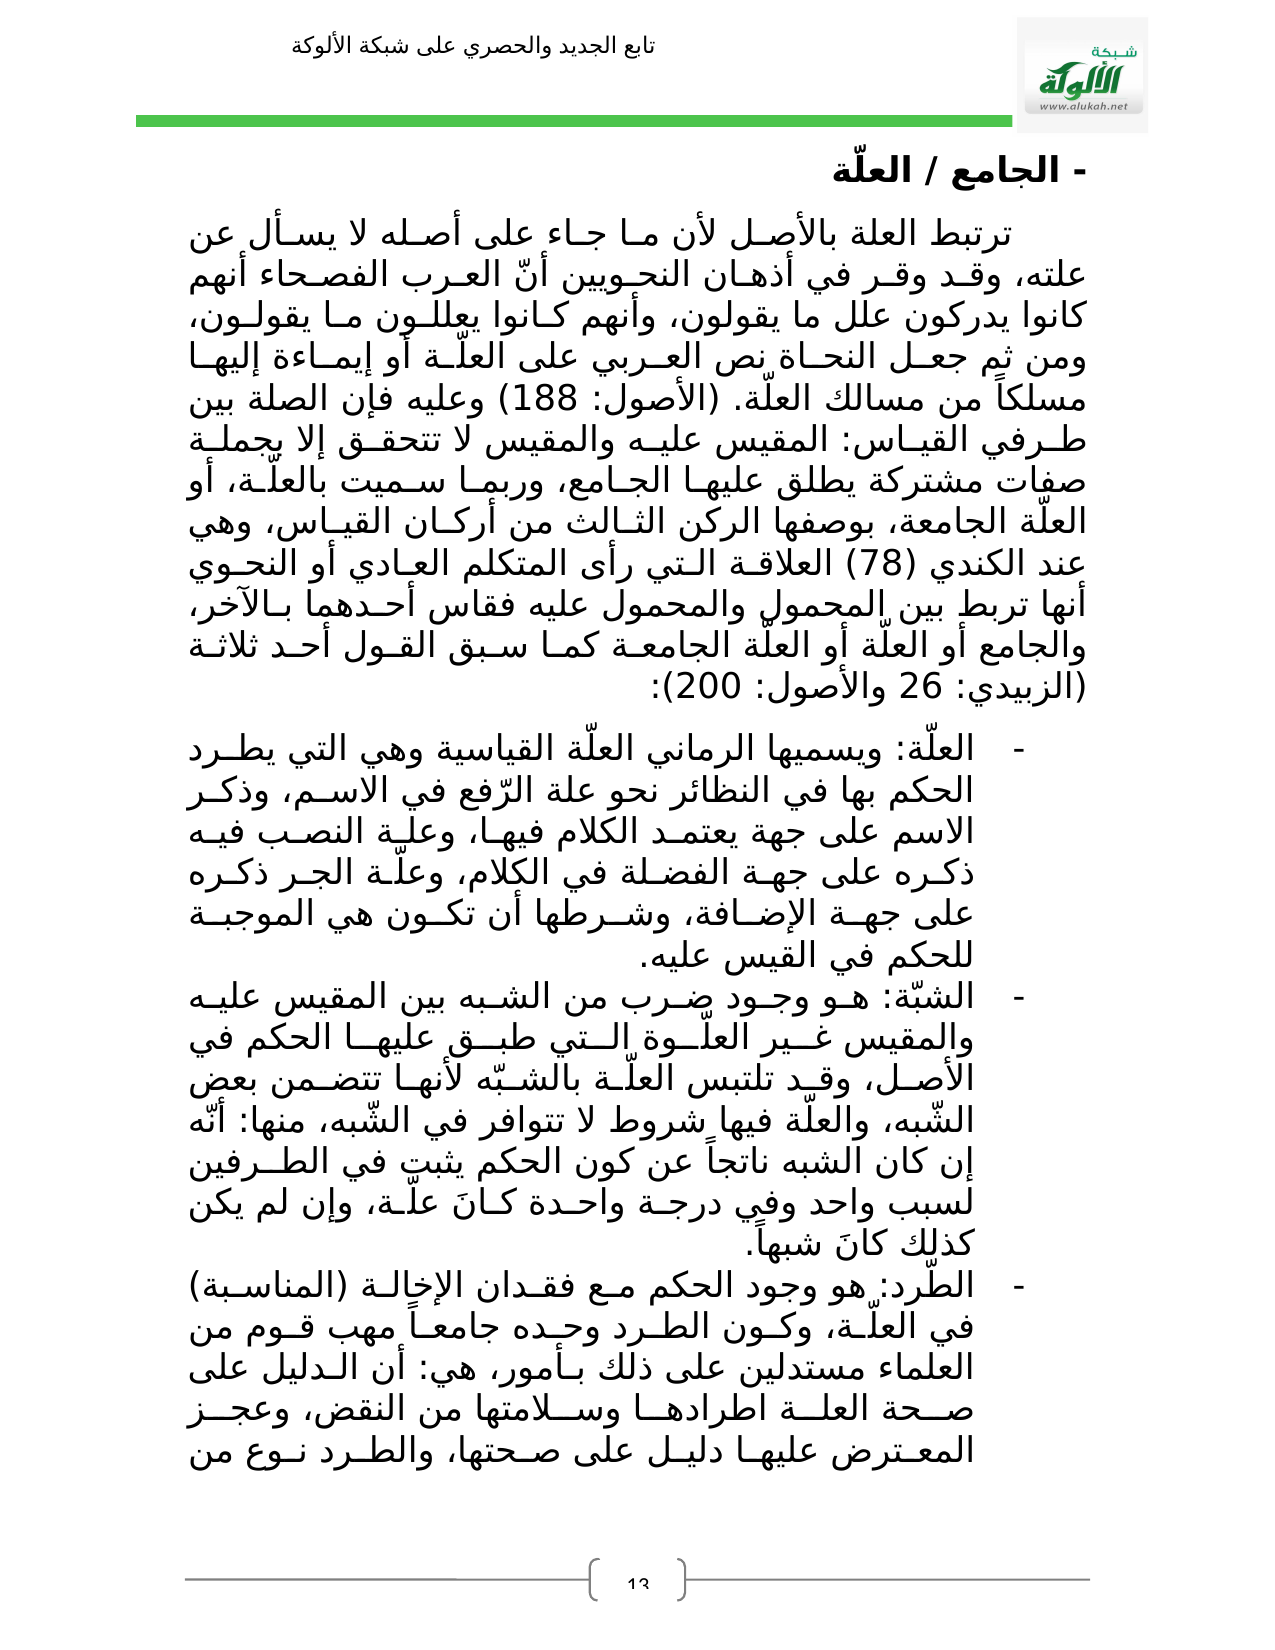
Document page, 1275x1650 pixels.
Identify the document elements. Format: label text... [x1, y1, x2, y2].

text ترتبط العلة بالأصل لأن ما جاء على أصله لا يسأل عن علته، وقد وقر في أذهان النحويين أنّ العرب الفصحاء أنهم كانوا يدركون علل ما يقولون، وأنهم كانوا يعللون ما يقولون، ومن ثم جعل النحاة نص العربي على العلّة أو إيماءة إليها مسلكاً من مسالك العلّة. (الأصول: 188) وعليه فإن الصلة بين طرفي القياس: المقيس عليه والمقيس لا تتحقق إلا بجملة صفات مشتركة يطلق عليها الجامع، وربما سميت بالعلّة، أو العلّة الجامعة، بوصفها الركن الثالث من أركان القياس، وهي عند الكندي (78) العلاقة التي رأى المتكلم العادي أو النحوي أنها تربط بين المحمول والمحمول عليه فقاس أحدهما بالآخر، والجامع أو العلّة أو العلّة الجامعة كما سبق القول أحد ثلاثة (الزبيدي: 26 والأصول: 200): [187, 212, 1087, 707]
list العلّة: ويسميها الرماني العلّة القياسية وهي التي يطرد الحكم بها في النظائر نحو علة الرّفع في الاسم، وذكر الاسم على جهة يعتمد الكلام فيها، وعلة النصب فيه ذكره على جهة الفضلة في الكلام، وعلّة الجر ذكره على جهة الإضافة، وشرطها أن تكون هي الموجبة للحكم في القيس عليه. [187, 728, 1012, 975]
list الشبّة: هو وجود ضرب من الشبه بين المقيس عليه والمقيس غير العلّوة التي طبق عليها الحكم في الأصل، وقد تلتبس العلّة بالشبّه لأنها تتضمن بعض الشّبه، والعلّة فيها شروط لا تتوافر في الشّبه، منها: أنّه إن كان الشبه ناتجاً عن كون الحكم يثبت في الطرفين لسبب واحد وفي درجة واحدة كانَ علّة، وإن لم يكن كذلك كانَ شبهاً. [187, 975, 1012, 1264]
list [187, 1264, 1012, 1470]
text - الجامع / العلّة [187, 150, 1087, 191]
